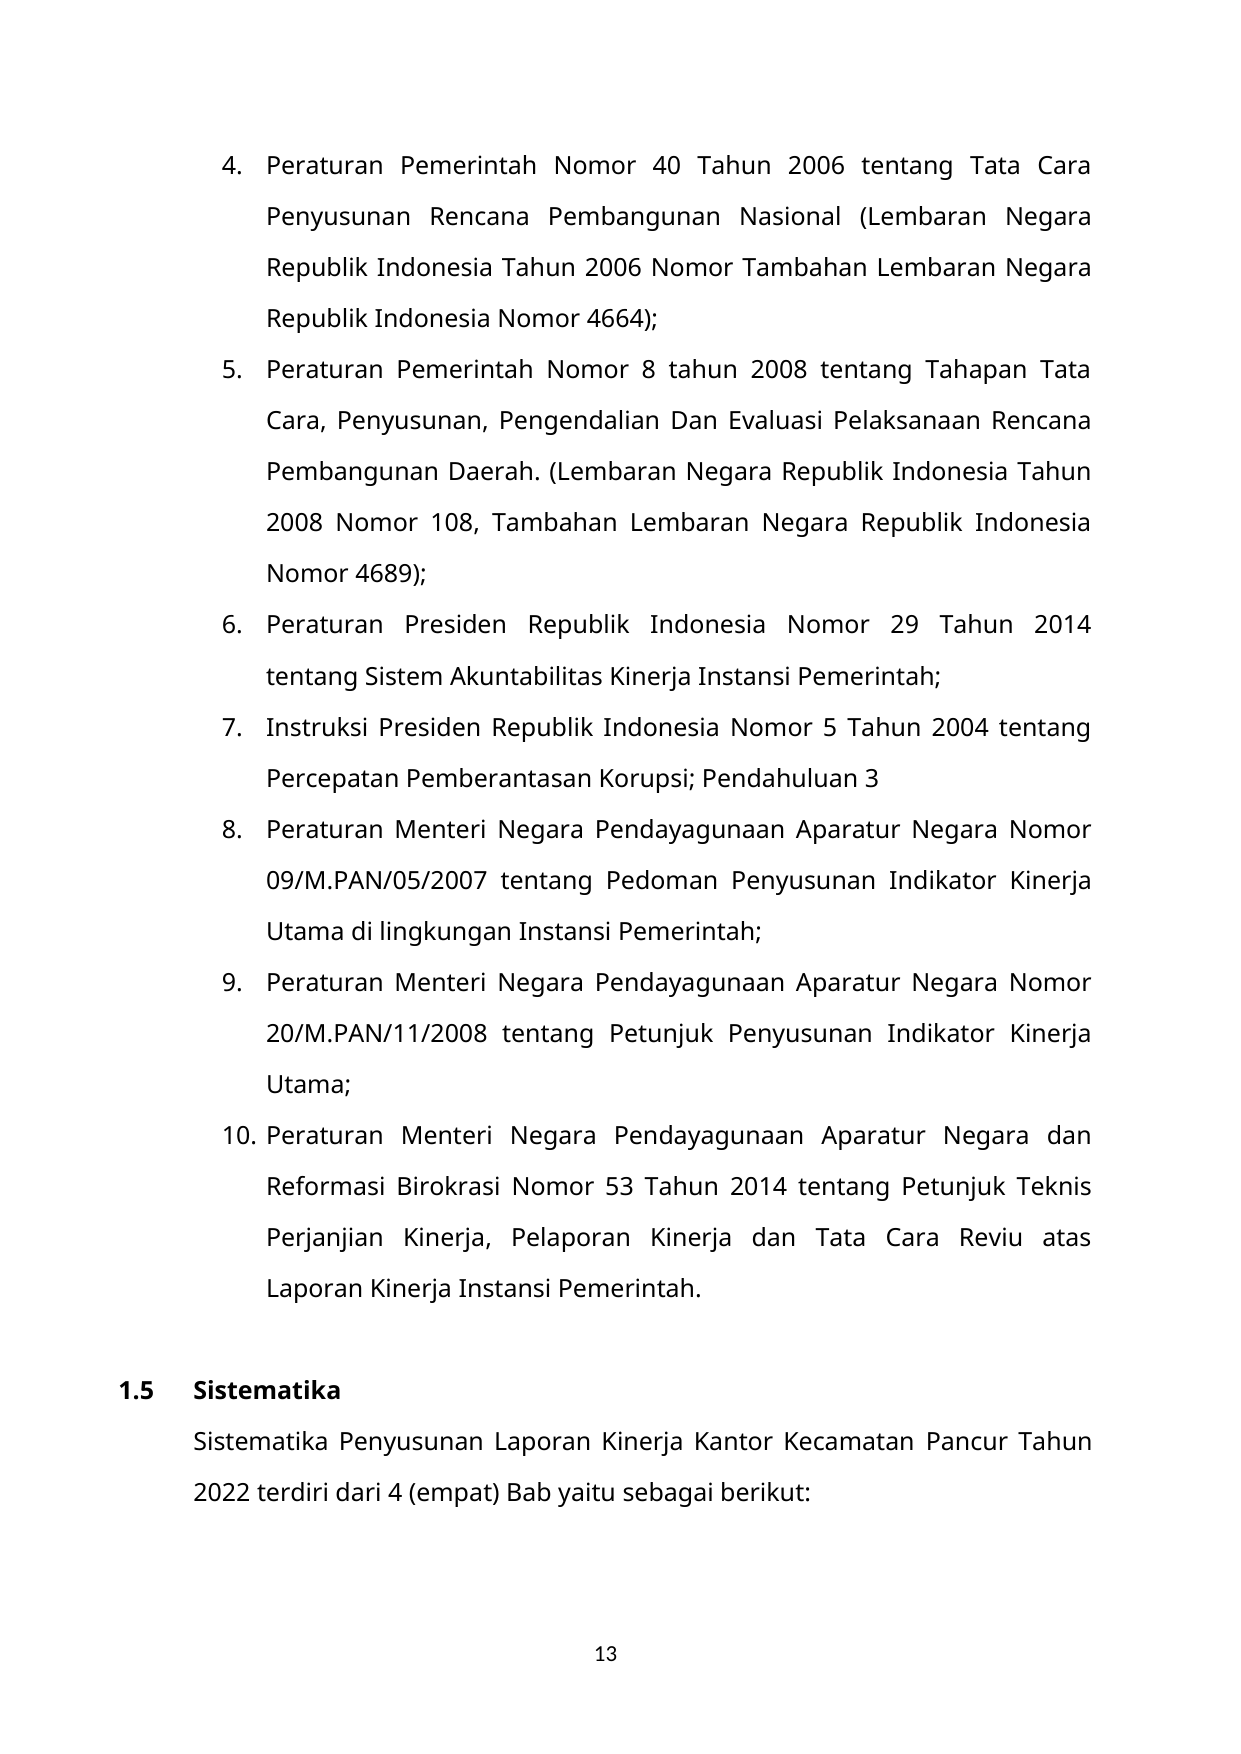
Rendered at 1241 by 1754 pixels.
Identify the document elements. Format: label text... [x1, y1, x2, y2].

list Peraturan Menteri Negara Pendayagunaan Aparatur Negara dan Reformasi Birokrasi Nomor 53 Tahun 2014 tentang Petunjuk Teknis Perjanjian Kinerja, Pelaporan Kinerja dan Tata Cara Reviu atas Laporan Kinerja Instansi Pemerintah. [222, 1117, 1092, 1305]
list Peraturan Pemerintah Nomor 40 Tahun 2006 tentang Tata Cara Penyusunan Rencana Pembangunan Nasional (Lembaran Negara Republik Indonesia Tahun 2006 Nomor Tambahan Lembaran Negara Republik Indonesia Nomor 4664); [222, 148, 1092, 335]
list Sistematika [118, 1373, 1092, 1407]
list Peraturan Pemerintah Nomor 8 tahun 2008 tentang Tahapan Tata Cara, Penyusunan, Pengendalian Dan Evaluasi Pelaksanaan Rencana Pembangunan Daerah. (Lembaran Negara Republik Indonesia Tahun 2008 Nomor 108, Tambahan Lembaran Negara Republik Indonesia Nomor 4689); [222, 352, 1092, 590]
list Sistematika Penyusunan Laporan Kinerja Kantor Kecamatan Pancur Tahun 2022 terdiri dari 4 (empat) Bab yaitu sebagai berikut: [193, 1424, 1092, 1509]
list Peraturan Presiden Republik Indonesia Nomor 29 Tahun 2014 tentang Sistem Akuntabilitas Kinerja Instansi Pemerintah; [222, 607, 1092, 692]
list Peraturan Menteri Negara Pendayagunaan Aparatur Negara Nomor 09/M.PAN/05/2007 tentang Pedoman Penyusunan Indikator Kinerja Utama di lingkungan Instansi Pemerintah; [222, 811, 1092, 947]
list Instruksi Presiden Republik Indonesia Nomor 5 Tahun 2004 tentang Percepatan Pemberantasan Korupsi; Pendahuluan 3 [222, 709, 1092, 794]
list Peraturan Menteri Negara Pendayagunaan Aparatur Negara Nomor 20/M.PAN/11/2008 tentang Petunjuk Penyusunan Indikator Kinerja Utama; [222, 964, 1092, 1101]
